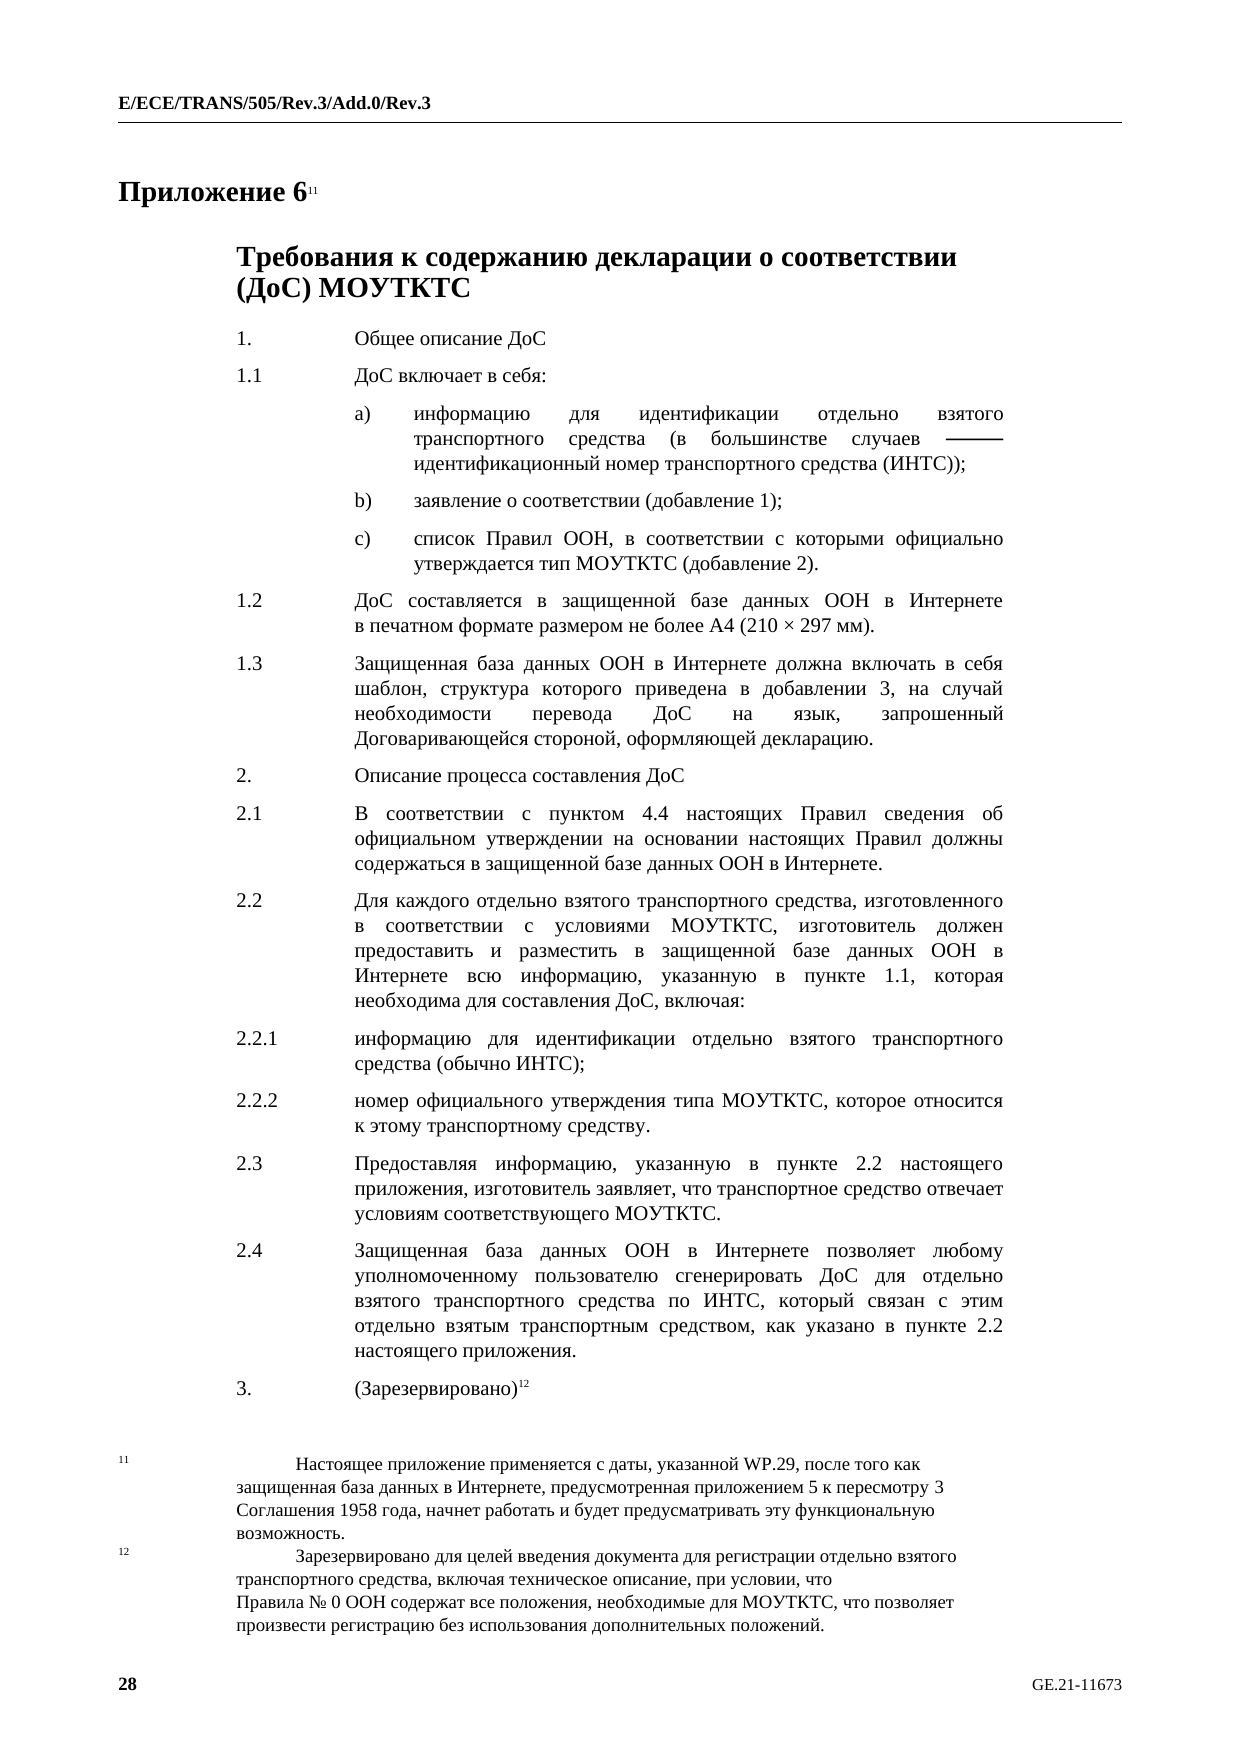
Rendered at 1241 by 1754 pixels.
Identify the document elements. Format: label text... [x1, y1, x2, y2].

text 1.1 ДоС включает в себя: [236, 362, 1004, 387]
text Приложение 6 [118, 177, 1004, 208]
text 2.1 В соответствии с пунктом 4.4 настоящих Правил сведения об официальном утверждении на основании настоящих Правил должны содержаться в защищенной базе данных ООН в Интернете. [236, 800, 1004, 875]
text b) заявление о соответствии (добавление 1); [354, 487, 1004, 512]
text 1.2 ДоС составляется в защищенной базе данных ООН в Интернете в печатном формате размером не более A4 (210 × 297 мм). [236, 587, 1004, 637]
text 2.3 Предоставляя информацию, указанную в пункте 2.2 настоящего приложения, изготовитель заявляет, что транспортное средство отвечает условиям соответствующего МОУТКТС. [236, 1150, 1004, 1225]
text 2. Описание процесса составления ДоС [236, 762, 1004, 787]
text 1. Общее описание ДоС [236, 325, 1004, 350]
text 2.2.1 информацию для идентификации отдельно взятого транспортного средства (обычно ИНТС); [236, 1025, 1004, 1075]
text 2.4 Защищенная база данных ООН в Интернете позволяет любому уполномоченному пользователю сгенерировать ДоС для отдельно взятого транспортного средства по ИНТС, который связан с этим отдельно взятым транспортным средством, как указано в пункте 2.2 настоящего приложения. [236, 1237, 1004, 1362]
text 2.2 Для каждого отдельно взятого транспортного средства, изготовленного в соответствии с условиями МОУТКТС, изготовитель должен предоставить и разместить в защищенной базе данных ООН в Интернете всю информацию, указанную в пункте 1.1, которая необходима для составления ДоС, включая: [236, 887, 1004, 1012]
text c) список Правил ООН, в соответствии с которыми официально утверждается тип МОУТКТС (добавление 2). [354, 525, 1004, 575]
text 1.3 Защищенная база данных ООН в Интернете должна включать в себя шаблон, структура которого приведена в добавлении 3, на случай необходимости перевода ДоС на язык, запрошенный Договаривающейся стороной, оформляющей декларацию. [236, 650, 1004, 750]
text a) информацию для идентификации отдельно взятого транспортного средства (в большинстве случаев ⸻ идентификационный номер транспортного средства (ИНТС)); [354, 400, 1004, 475]
text 2.2.2 номер официального утверждения типа МОУТКТС, которое относится к этому транспортному средству. [236, 1087, 1004, 1137]
text 3. (Зарезервировано) [236, 1375, 1004, 1400]
text Требования к содержанию декларации о соответствии (ДоС) МОУТКТС [118, 241, 1004, 304]
